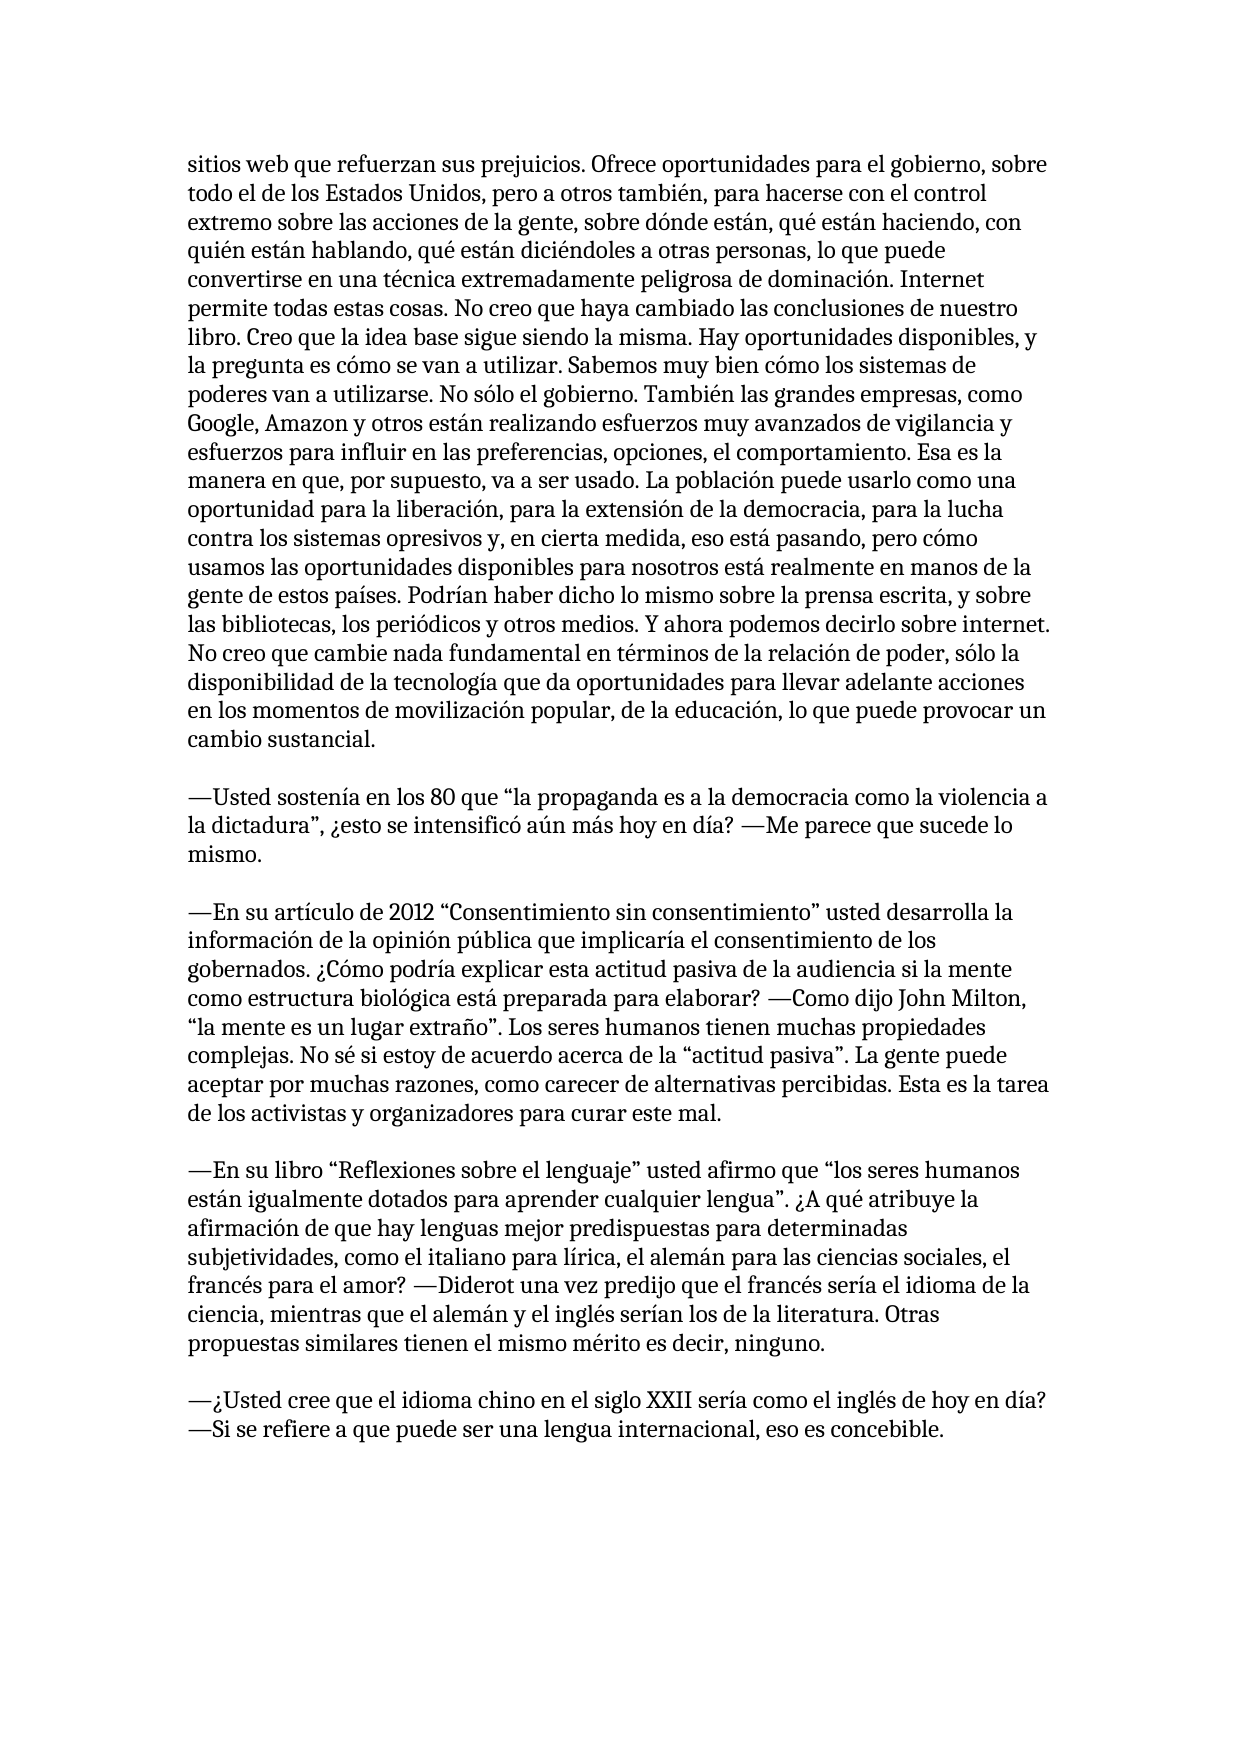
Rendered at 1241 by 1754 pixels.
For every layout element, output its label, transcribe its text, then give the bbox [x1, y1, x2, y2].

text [187, 150, 1053, 754]
text —En su artículo de 2012 “Consentimiento sin consentimiento” usted desarrolla la información de la opinión pública que implicaría el consentimiento de los gobernados. ¿Cómo podría explicar esta actitud pasiva de la audiencia si la mente como estructura biológica está preparada para elaborar? —Como dijo John Milton, “la mente es un lugar extraño”. Los seres humanos tienen muchas propiedades complejas. No sé si estoy de acuerdo acerca de la “actitud pasiva”. La gente puede aceptar por muchas razones, como carecer de alternativas percibidas. Esta es la tarea de los activistas y organizadores para curar este mal. [187, 897, 1053, 1127]
text —Usted sostenía en los 80 que “la propaganda es a la democracia como la violencia a la dictadura”, ¿esto se intensificó aún más hoy en día? —Me parece que sucede lo mismo. [187, 782, 1053, 869]
text —¿Usted cree que el idioma chino en el siglo XXII sería como el inglés de hoy en día? —Si se refiere a que puede ser una lengua internacional, eso es concebible. [187, 1386, 1053, 1444]
text —En su libro “Reflexiones sobre el lenguaje” usted afirmo que “los seres humanos están igualmente dotados para aprender cualquier lengua”. ¿A qué atribuye la afirmación de que hay lenguas mejor predispuestas para determinadas subjetividades, como el italiano para lírica, el alemán para las ciencias sociales, el francés para el amor? —Diderot una vez predijo que el francés sería el idioma de la ciencia, mientras que el alemán y el inglés serían los de la literatura. Otras propuestas similares tienen el mismo mérito es decir, ninguno. [187, 1156, 1053, 1357]
